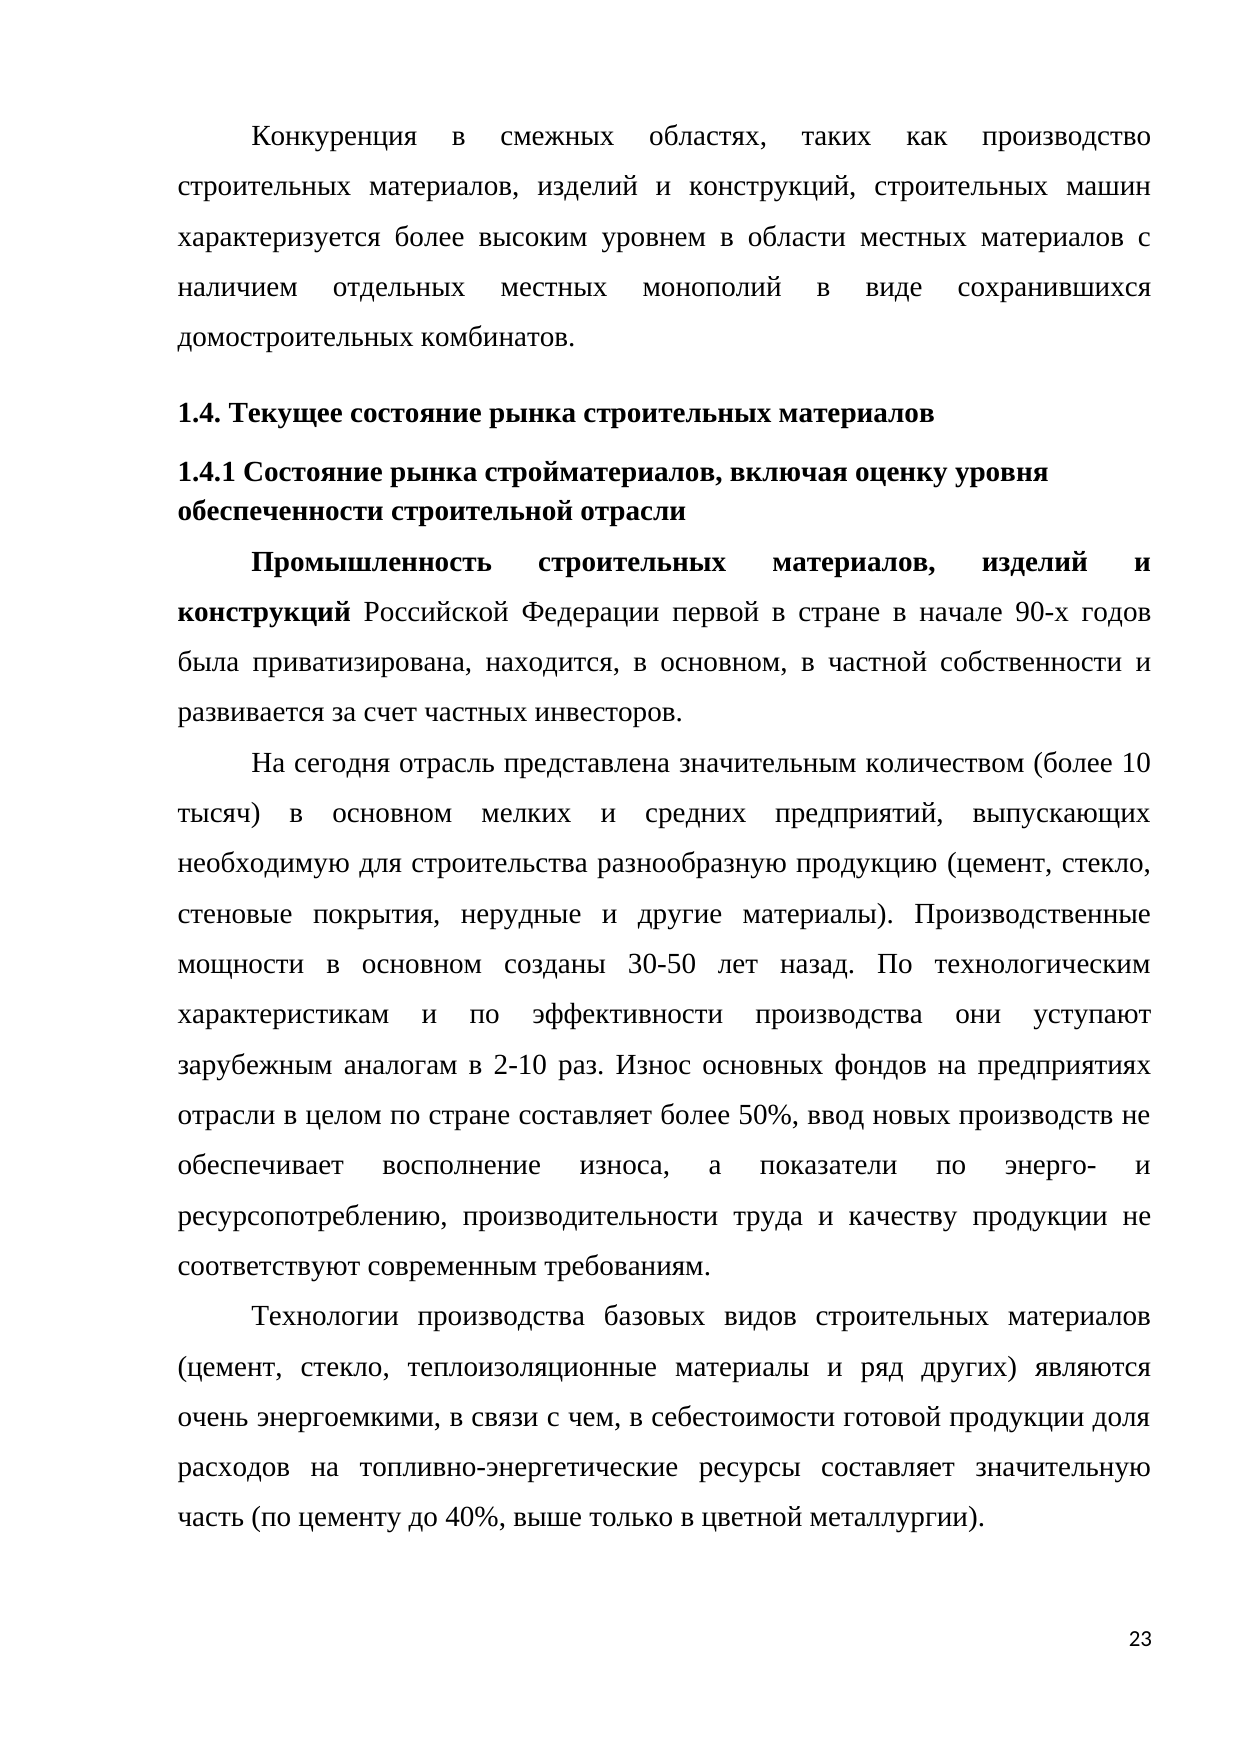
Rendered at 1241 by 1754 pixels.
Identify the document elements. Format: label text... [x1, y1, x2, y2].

text Конкуренция в смежных областях, таких как производство строительных материалов, изделий и конструкций, строительных машин характеризуется более высоким уровнем в области местных материалов с наличием отдельных местных монополий в виде сохранившихся домостроительных комбинатов. [177, 118, 1152, 353]
text Технологии производства базовых видов строительных материалов (цемент, стекло, теплоизоляционные материалы и ряд других) являются очень энергоемкими, в связи с чем, в себестоимости готовой продукции доля расходов на топливно-энергетические ресурсы составляет значительную часть (по цементу до 40%, выше только в цветной металлургии). [177, 1298, 1152, 1533]
subtitle 1.4.1 Состояние рынка стройматериалов, включая оценку уровня обеспеченности строительной отрасли [177, 454, 1152, 526]
text Промышленность строительных материалов, изделий и конструкций Российской Федерации первой в стране в начале 90-х годов была приватизирована, находится, в основном, в частной собственности и развивается за счет частных инвесторов. [177, 544, 1152, 728]
text На сегодня отрасль представлена значительным количеством (более 10 тысяч) в основном мелких и средних предприятий, выпускающих необходимую для строительства разнообразную продукцию (цемент, стекло, стеновые покрытия, нерудные и другие материалы). Производственные мощности в основном созданы 30-50 лет назад. По технологическим характеристикам и по эффективности производства они уступают зарубежным аналогам в 2-10 раз. Износ основных фондов на предприятиях отрасли в целом по стране составляет более 50%, ввод новых производств не обеспечивает восполнение износа, а показатели по энерго- и ресурсопотреблению, производительности труда и качеству продукции не соответствуют современным требованиям. [177, 745, 1152, 1282]
subtitle 1.4. Текущее состояние рынка строительных материалов [177, 395, 1152, 428]
